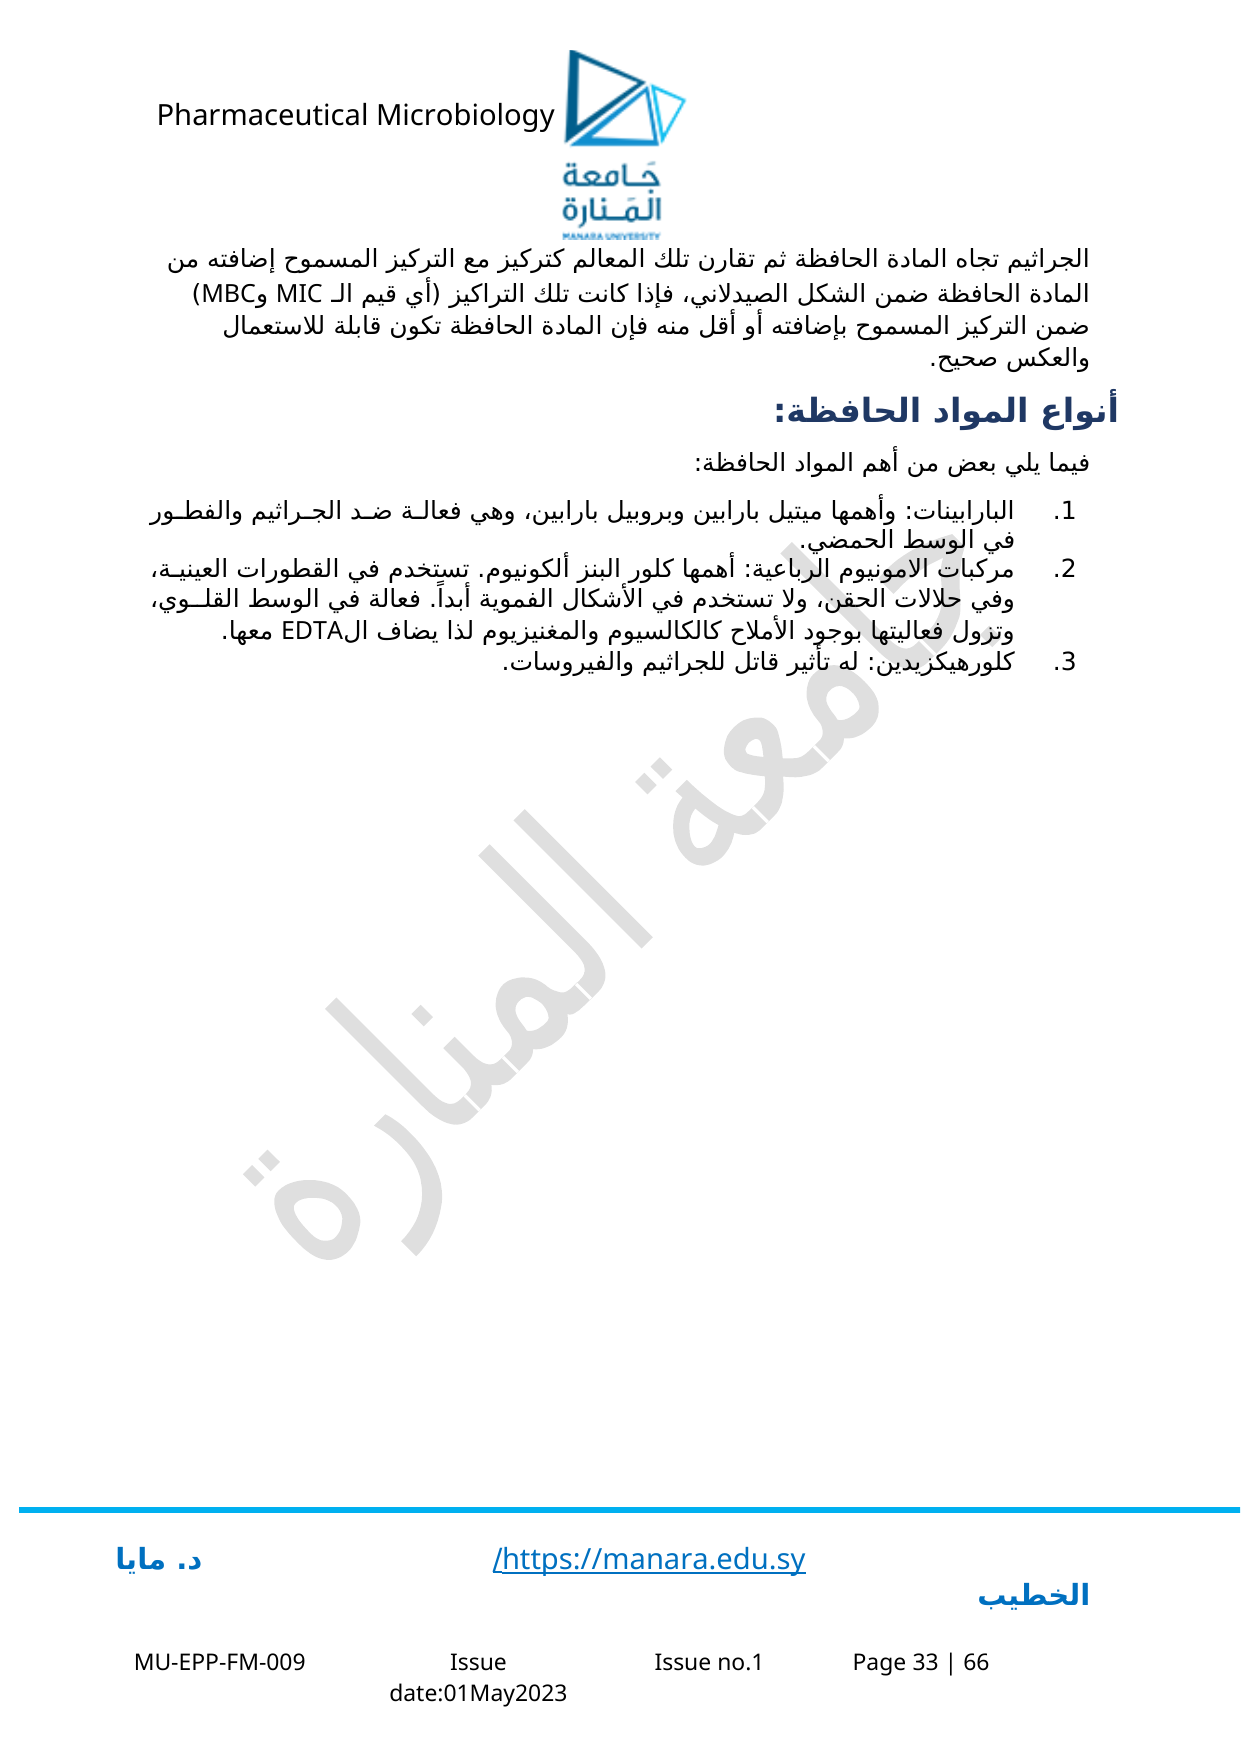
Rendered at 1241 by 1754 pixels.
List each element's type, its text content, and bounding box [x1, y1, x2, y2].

picture [559, 50, 691, 240]
text أنواع المواد الحافظة: [120, 391, 1119, 430]
text فيما يلي بعض من أهم المواد الحافظة: [150, 448, 1090, 477]
list كلورهيكزيدين: له تأثير قاتل للجراثيم والفيروسات. [150, 647, 1053, 676]
list مركبات الامونيوم الرباعية: أهمها كلور البنز ألكونيوم. تستخدم في القطورات العينية، وفي حلالات الحقن، ولا تستخدم في الأشكال الفموية أبداً. فعالة في الوسط القلوي، وتزول فعاليتها بوجود الأملاح كالكالسيوم والمغنيزيوم لذا يضاف الEDTA معها. [150, 555, 1053, 647]
list البارابينات: وأهمها ميتيل بارابين وبروبيل بارابين، وهي فعالة ضد الجراثيم والفطور في الوسط الحمضي. [150, 496, 1053, 555]
